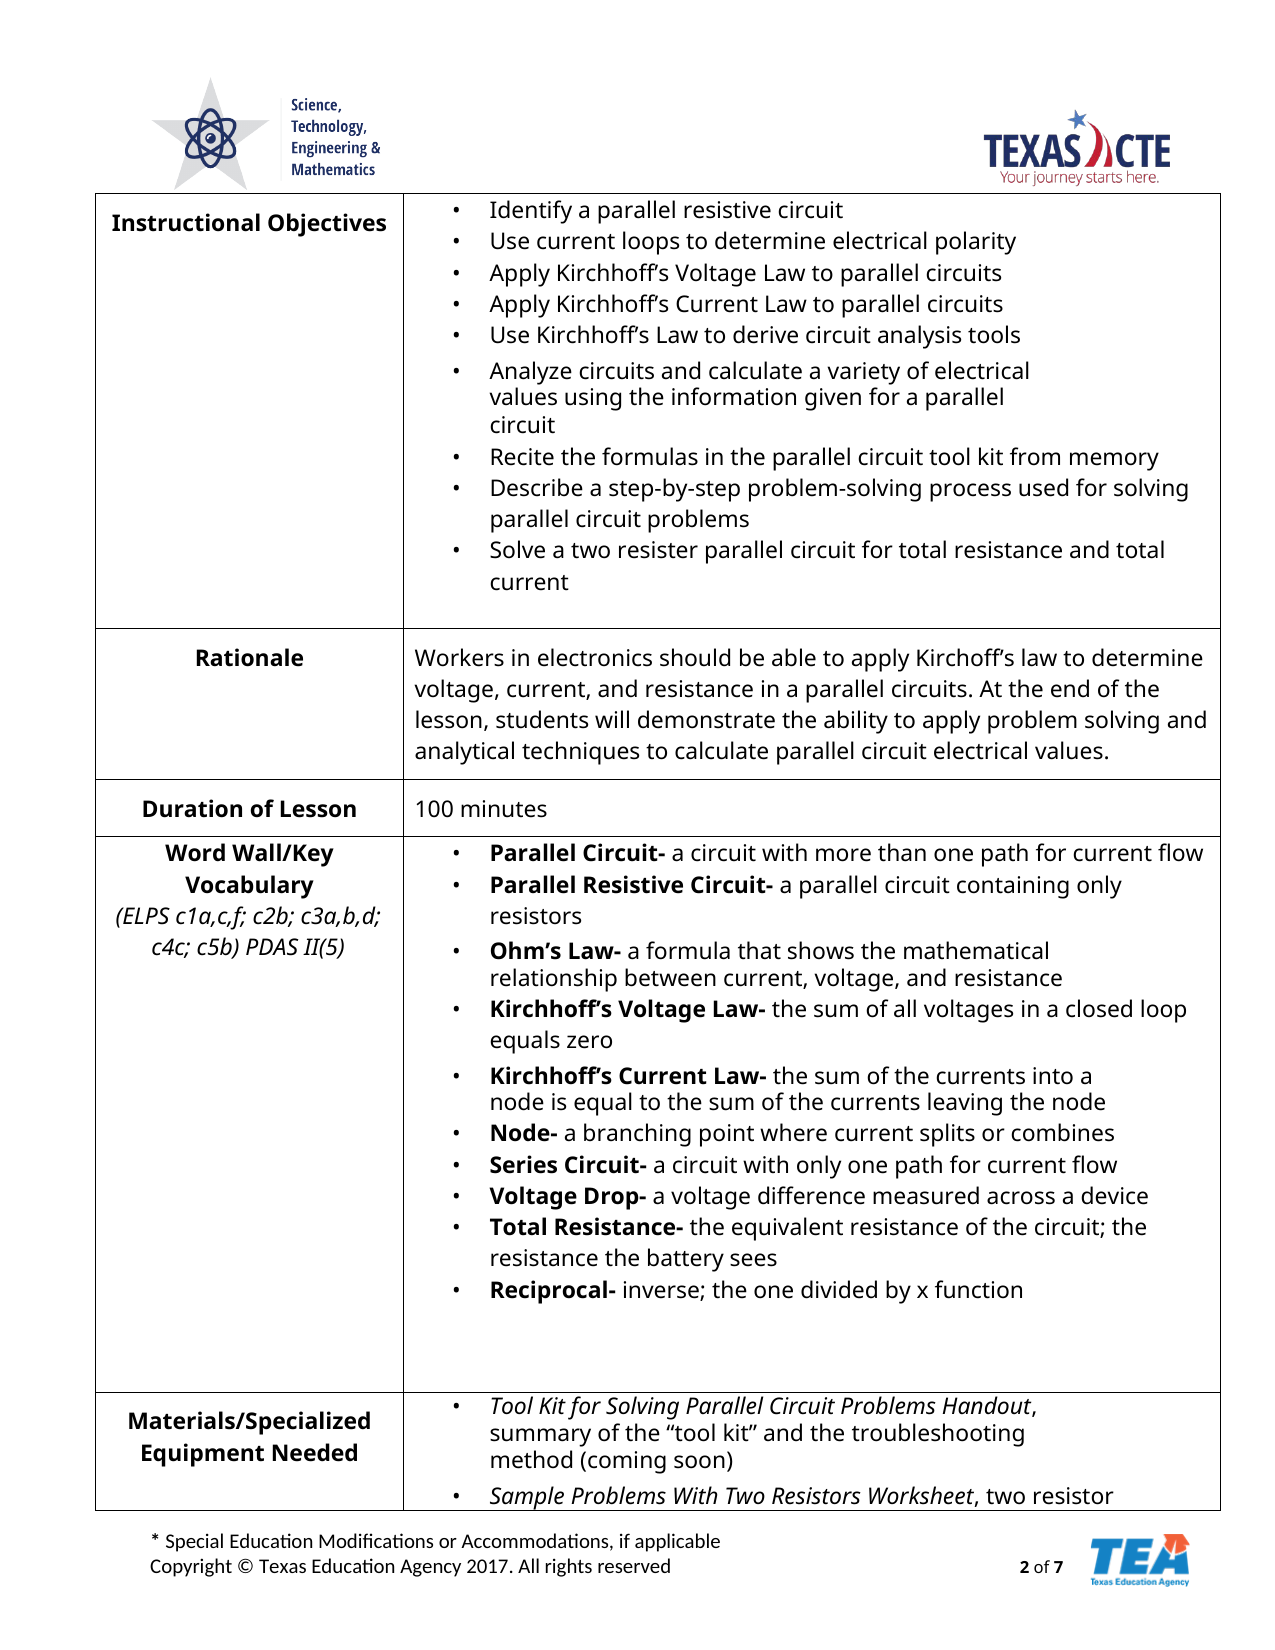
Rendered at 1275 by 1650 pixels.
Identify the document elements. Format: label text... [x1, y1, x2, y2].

picture [1090, 1534, 1190, 1587]
table_cell Identify a parallel resistive circuit Use current loops to determine electrical polarity Apply Kirchhoff’s Voltage Law to parallel circuits Apply Kirchhoff’s Current Law to parallel circuits Use Kirchhoff’s Law to derive circuit analysis tools Analyze circuits and calculate a variety of electrical values using the information given for a parallel circuit Recite the formulas in the parallel circuit tool kit from memory Describe a step-by-step problem-solving process used for solving parallel circuit problems Solve a two resister parallel circuit for total resistance and total current [404, 194, 1220, 628]
table_cell Materials/Specialized Equipment Needed [96, 1393, 403, 1510]
picture [150, 75, 395, 193]
table_cell 100 minutes [404, 780, 1220, 836]
picture [964, 98, 1189, 193]
table_cell Workers in electronics should be able to apply Kirchoff’s law to determine voltage, current, and resistance in a parallel circuits. At the end of the lesson, students will demonstrate the ability to apply problem solving and analytical techniques to calculate parallel circuit electrical values. [404, 629, 1220, 779]
table_cell Rationale [96, 629, 403, 779]
table_cell Instructional Objectives [96, 194, 403, 628]
table_cell Parallel Circuit- a circuit with more than one path for current flow Parallel Resistive Circuit- a parallel circuit containing only resistors Ohm’s Law- a formula that shows the mathematical relationship between current, voltage, and resistance Kirchhoff’s Voltage Law- the sum of all voltages in a closed loop equals zero Kirchhoff’s Current Law- the sum of the currents into a node is equal to the sum of the currents leaving the node Node- a branching point where current splits or combines Series Circuit- a circuit with only one path for current flow Voltage Drop- a voltage difference measured across a device Total Resistance- the equivalent resistance of the circuit; the resistance the battery sees Reciprocal- inverse; the one divided by x function [404, 837, 1220, 1392]
table_cell Word Wall/Key Vocabulary (ELPS c1a,c,f; c2b; c3a,b,d; c4c; c5b) PDAS II(5) [96, 837, 403, 1392]
table_cell Duration of Lesson [96, 780, 403, 836]
